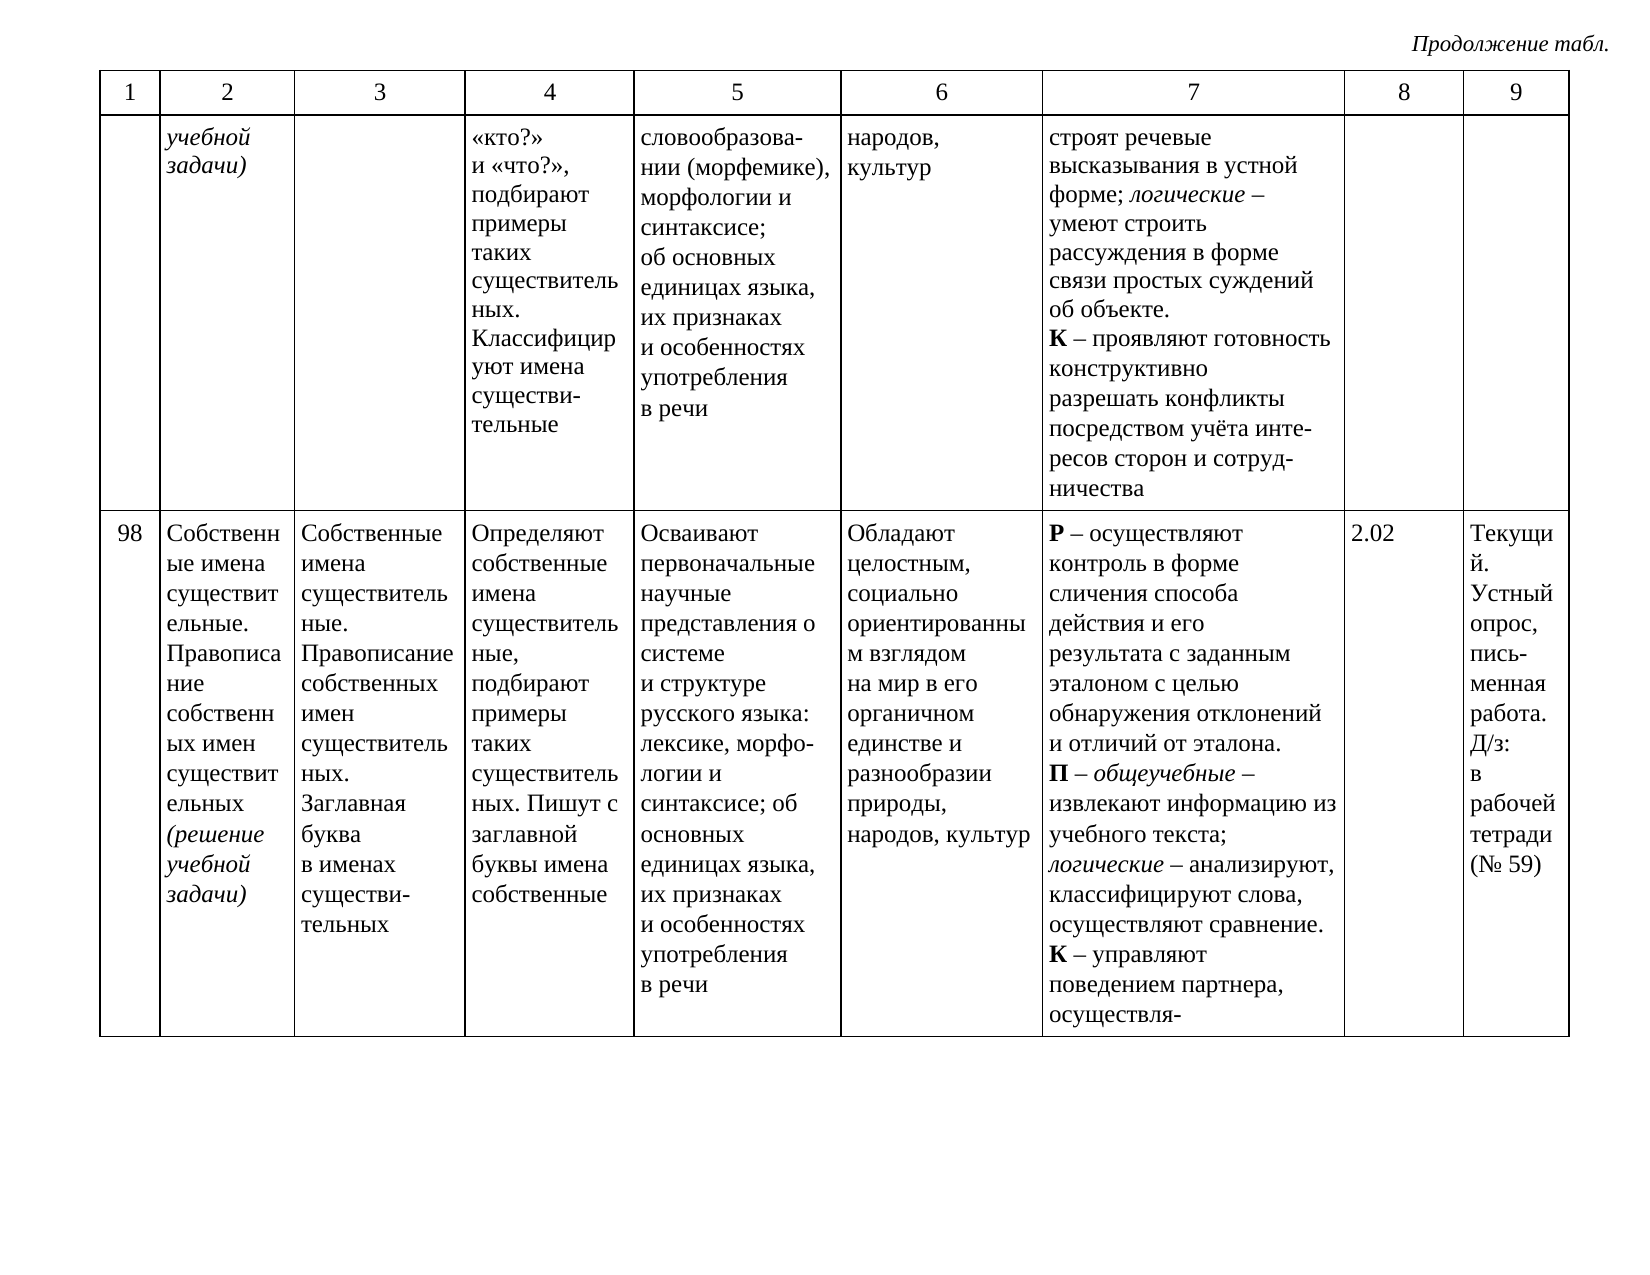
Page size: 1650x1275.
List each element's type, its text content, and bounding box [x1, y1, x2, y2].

table_cell Собственные имена существительные. Правописание собственных имен существительных (решение учебной задачи) [161, 511, 294, 1036]
table_cell [1345, 116, 1463, 510]
table_header 7 [1043, 71, 1344, 114]
table_cell учебной задачи) [161, 116, 294, 510]
table_cell строят речевые высказывания в устной форме; логические – умеют строить рассуждения в форме связи простых суждений об объекте. К – проявляют готовность конструктивно разрешать конфликты посредством учёта инте- ресов сторон и сотруд- ничества [1043, 116, 1344, 510]
text Продолжение табл. [59, 29, 1609, 56]
table_header 4 [466, 71, 633, 114]
table_header 1 [101, 71, 159, 114]
table_header 8 [1345, 71, 1463, 114]
table_cell [295, 116, 464, 510]
table_cell [1464, 116, 1568, 510]
table_header 5 [635, 71, 840, 114]
table_header 9 [1464, 71, 1568, 114]
table_header 2 [161, 71, 294, 114]
table_header 6 [842, 71, 1042, 114]
table_cell Текущий. Устный опрос, пись- менная работа. Д/з: в рабочей тетради (№ 59) [1464, 511, 1568, 1036]
table_cell [101, 116, 159, 510]
table_cell Осваивают первоначальные научные представления о системе и структуре русского языка: лексике, морфо- логии и синтаксисе; об основных единицах языка, их признаках и особенностях употребления в речи [635, 511, 840, 1036]
table_cell 98 [101, 511, 159, 1036]
table_cell Обладают целостным, социально ориентированным взглядом на мир в его органичном единстве и разнообразии природы, народов, культур [842, 511, 1042, 1036]
table_cell Определяют собственные имена существительные, подбирают примеры таких существительных. Пишут с заглавной буквы имена собственные [466, 511, 633, 1036]
table_cell «кто?» и «что?», подбирают примеры таких существительных. Классифицируют имена существи- тельные [466, 116, 633, 510]
table_cell 2.02 [1345, 511, 1463, 1036]
table_cell народов, культур [842, 116, 1042, 510]
table_header 3 [295, 71, 464, 114]
table_cell Р – осуществляют контроль в форме сличения способа действия и его результата с заданным эталоном с целью обнаружения отклонений и отличий от эталона. П – общеучебные – извлекают информацию из учебного текста; логические – анализируют, классифицируют слова, осуществляют сравнение. К – управляют поведением партнера, осуществля- [1043, 511, 1344, 1036]
table_cell Собственные имена существительные. Правописание собственных имен существительных. Заглавная буква в именах существи- тельных [295, 511, 464, 1036]
table_cell словообразова-нии (морфемике), морфологии и синтаксисе; об основных единицах языка, их признаках и особенностях употребления в речи [635, 116, 840, 510]
